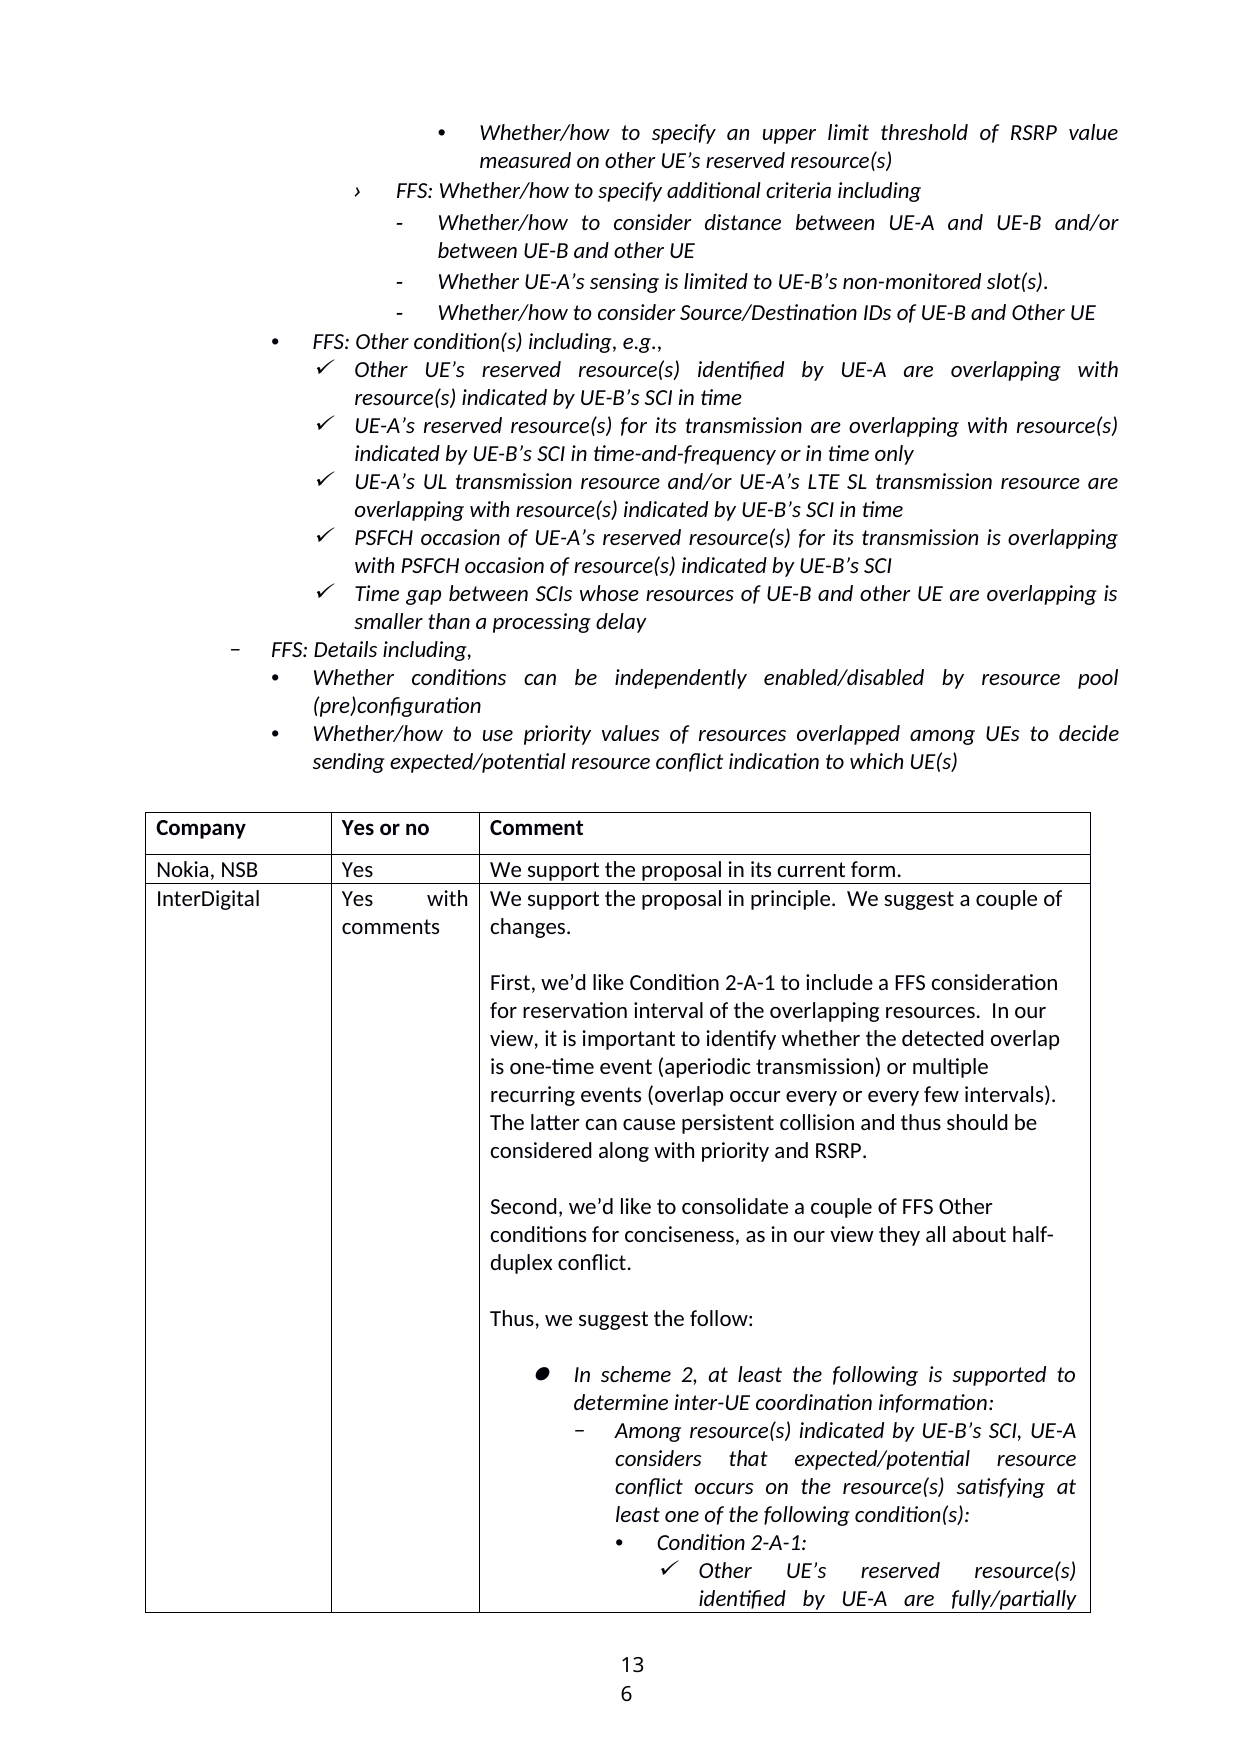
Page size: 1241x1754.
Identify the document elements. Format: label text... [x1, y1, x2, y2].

table_header Yes or no [332, 813, 479, 854]
table_cell InterDigital [146, 884, 331, 1612]
list UE-A’s reserved resource(s) for its transmission are overlapping with resource(s) indicated by UE-B’s SCI in time-and-frequency or in time only [312, 411, 1122, 467]
table_cell Nokia, NSB [146, 855, 331, 883]
table_header Company [146, 813, 331, 854]
list Other UE’s reserved resource(s) identified by UE-A are overlapping with resource(s) indicated by UE-B’s SCI in time [312, 355, 1122, 411]
list PSFCH occasion of UE-A’s reserved resource(s) for its transmission is overlapping with PSFCH occasion of resource(s) indicated by UE-B’s SCI [312, 523, 1122, 579]
table_cell Yes with comments [332, 884, 479, 1612]
list FFS: Other condition(s) including, e.g., [271, 327, 1122, 355]
list Whether conditions can be independently enabled/disabled by resource pool (pre)configuration [271, 663, 1122, 719]
list FFS: Details including, [229, 635, 1122, 663]
list UE-A’s UL transmission resource and/or UE-A’s LTE SL transmission resource are overlapping with resource(s) indicated by UE-B’s SCI in time [312, 467, 1122, 523]
table_cell Yes [332, 855, 479, 883]
list FFS: Whether/how to specify additional criteria including [354, 174, 1122, 205]
table_header Comment [480, 813, 1090, 854]
table_cell We support the proposal in its current form. [480, 855, 1090, 883]
list Whether/how to specify an upper limit threshold of RSRP value measured on other UE’s reserved resource(s) [437, 118, 1122, 174]
list Whether UE-A’s sensing is limited to UE-B’s non-monitored slot(s). [396, 265, 1122, 296]
list Whether/how to consider distance between UE-A and UE-B and/or between UE-B and other UE [396, 205, 1122, 265]
list Whether/how to use priority values of resources overlapped among UEs to decide sending expected/potential resource conflict indication to which UE(s) [271, 719, 1122, 776]
list Time gap between SCIs whose resources of UE-B and other UE are overlapping is smaller than a processing delay [312, 579, 1122, 635]
list Whether/how to consider Source/Destination IDs of UE-B and Other UE [396, 296, 1122, 327]
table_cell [480, 884, 1090, 1612]
